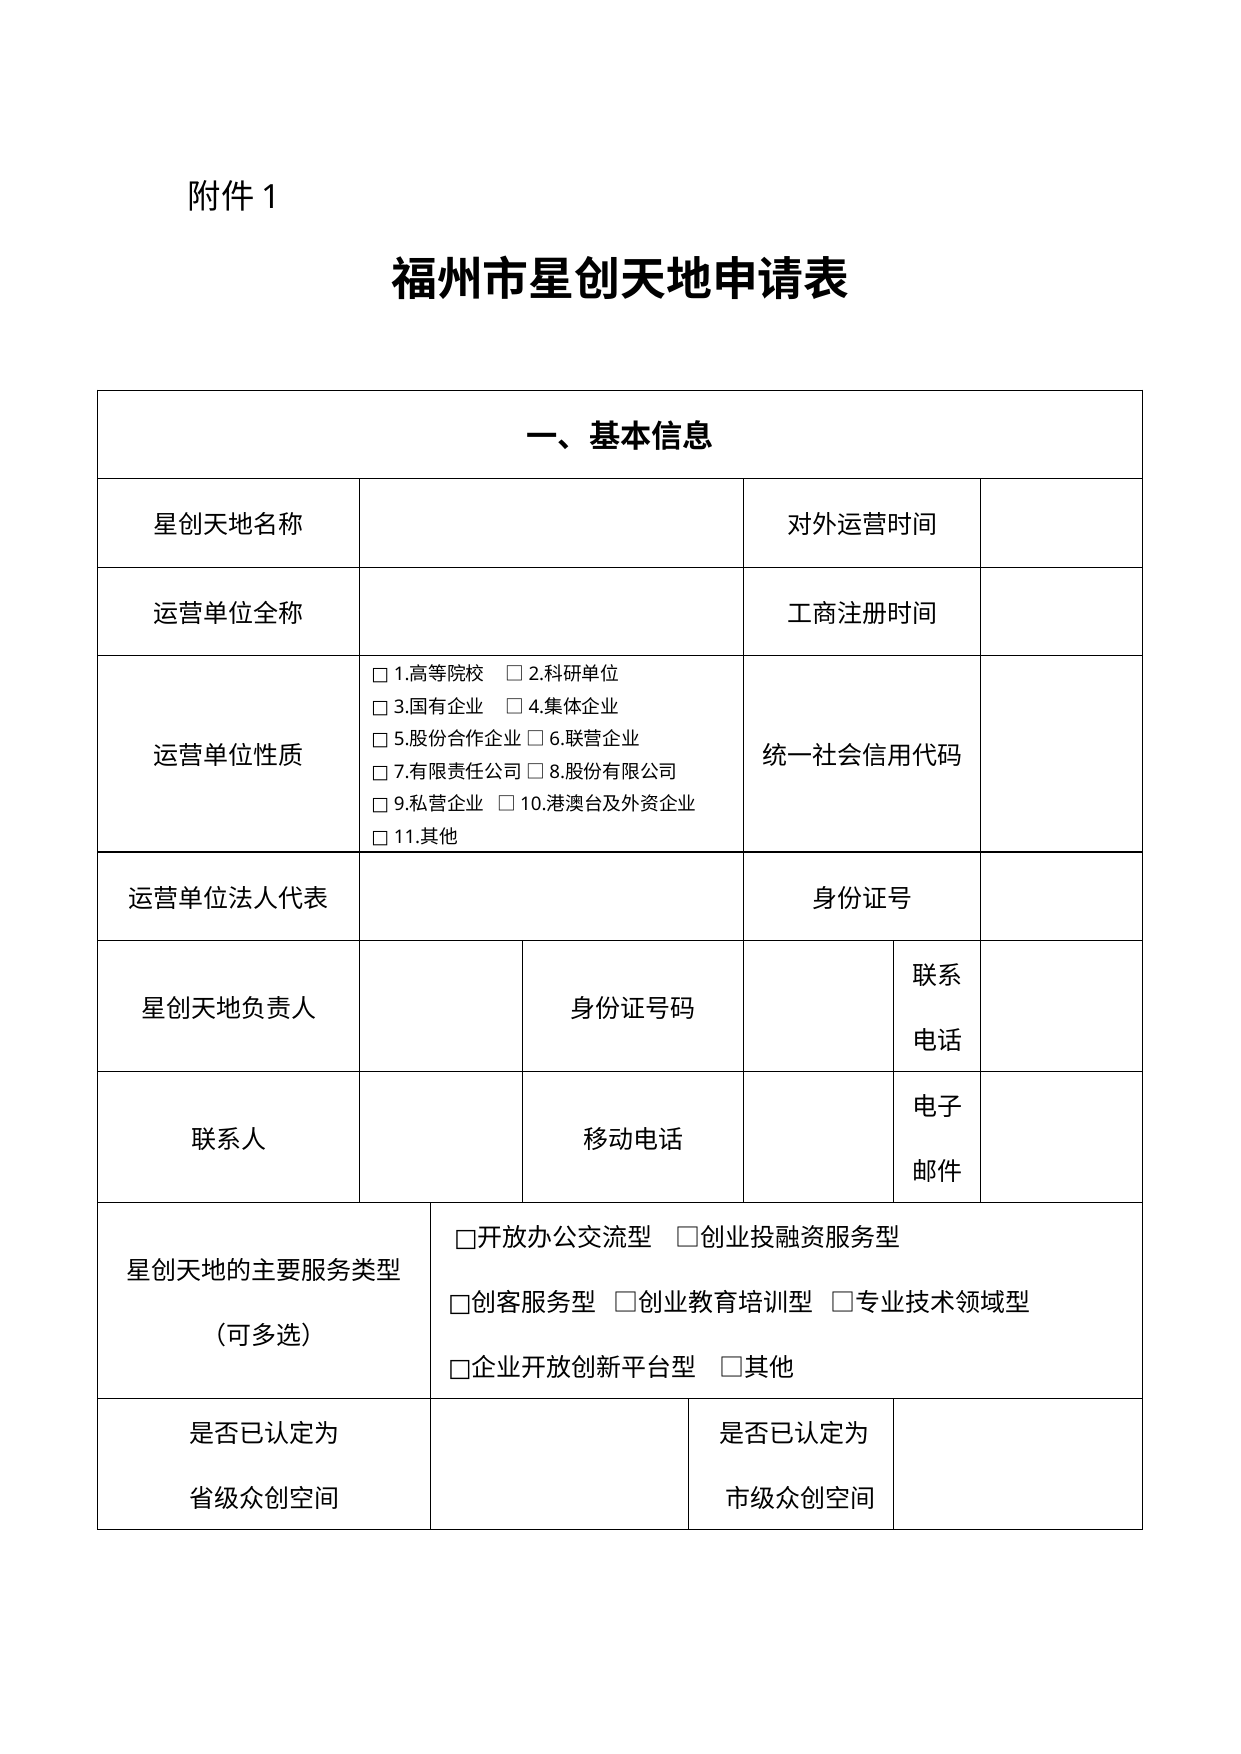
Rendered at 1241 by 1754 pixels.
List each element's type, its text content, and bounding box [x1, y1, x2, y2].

table_cell 身份证号 [744, 853, 980, 940]
table_cell 运营单位法人代表 [98, 853, 359, 940]
table_cell 统一社会信用代码 [744, 656, 980, 851]
table_cell [360, 568, 743, 655]
table_cell [981, 568, 1142, 655]
table_cell [360, 1072, 522, 1202]
table_cell [981, 656, 1142, 851]
table_cell [981, 853, 1142, 940]
table_cell 联系人 [98, 1072, 359, 1202]
table_header 一、基本信息 [98, 391, 1142, 478]
table_cell [981, 1072, 1142, 1202]
table_cell 移动电话 [523, 1072, 743, 1202]
table_cell 是否已认定为 市级众创空间 [689, 1399, 893, 1529]
table_cell [431, 1399, 688, 1529]
table_cell 星创天地的主要服务类型（可多选） [98, 1203, 430, 1398]
table_cell 电子邮件 [894, 1072, 980, 1202]
table_cell 是否已认定为 省级众创空间 [98, 1399, 430, 1529]
table_cell 工商注册时间 [744, 568, 980, 655]
table_cell □ 1.高等院校 □ 2.科研单位 □ 3.国有企业 □ 4.集体企业 □ 5.股份合作企业 □ 6.联营企业 □ 7.有限责任公司 □ 8.股份有限公司 □ 9.私营企业 □ 10.港澳台及外资企业 □ 11.其他 [360, 656, 743, 851]
table_cell [360, 941, 522, 1071]
table_cell □开放办公交流型 □创业投融资服务型 □创客服务型 □创业教育培训型 □专业技术领域型 □企业开放创新平台型 □其他 [431, 1203, 1142, 1398]
table_cell 运营单位全称 [98, 568, 359, 655]
table_cell [360, 479, 743, 567]
table_cell 对外运营时间 [744, 479, 980, 567]
text 福州市星创天地申请表 [187, 227, 1053, 324]
table_cell 星创天地负责人 [98, 941, 359, 1071]
table_cell 联系电话 [894, 941, 980, 1071]
text 附件1 [187, 162, 1053, 227]
table_cell 身份证号码 [523, 941, 743, 1071]
table_cell 运营单位性质 [98, 656, 359, 851]
table_cell [894, 1399, 1142, 1529]
table_cell [981, 479, 1142, 567]
table_cell 星创天地名称 [98, 479, 359, 567]
table_cell [744, 941, 893, 1071]
table_cell [981, 941, 1142, 1071]
table_cell [360, 853, 743, 940]
table_cell [744, 1072, 893, 1202]
